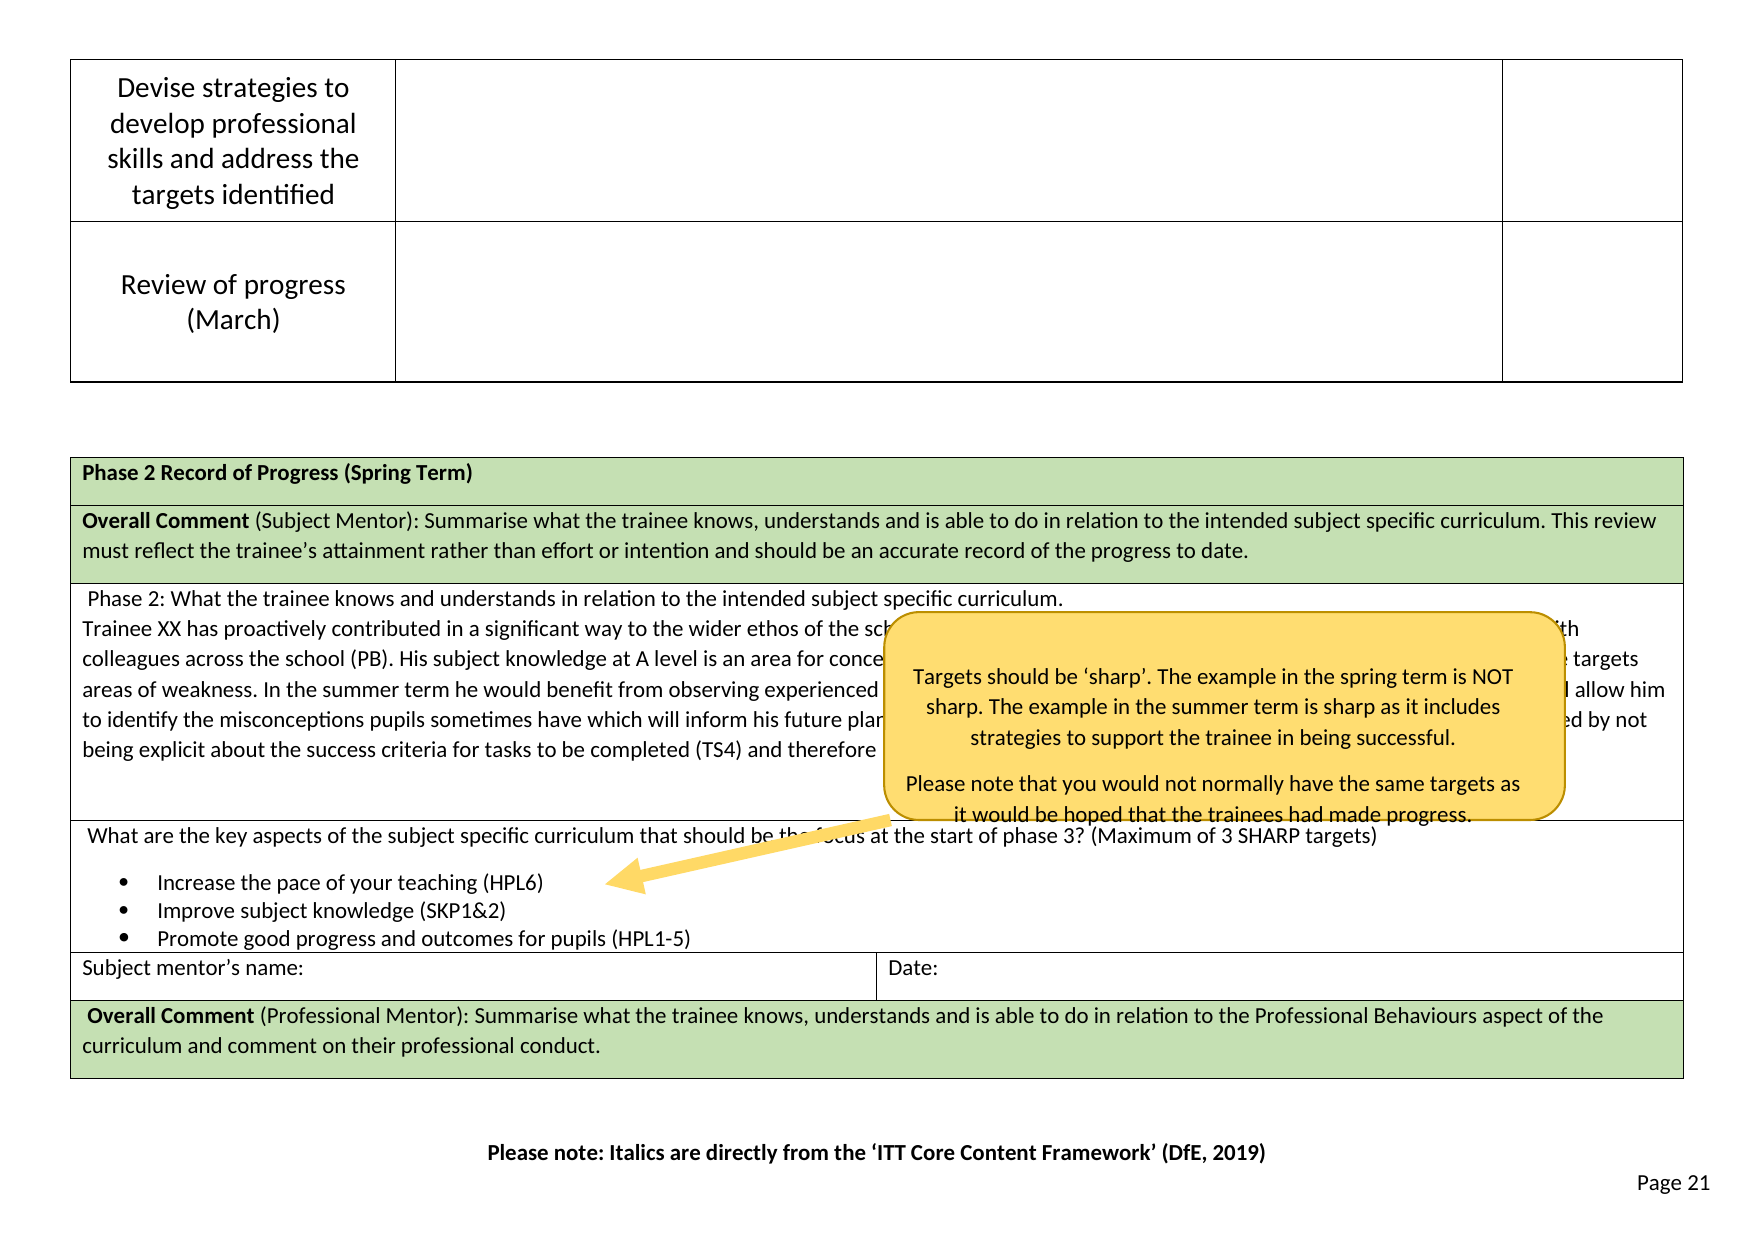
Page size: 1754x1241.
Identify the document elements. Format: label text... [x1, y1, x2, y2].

table_cell What are the key aspects of the subject specific curriculum that should be the focus at the start of phase 3? (Maximum of 3 SHARP targets) Increase the pace of your teaching (HPL6) Improve subject knowledge (SKP1&2) Promote good progress and outcomes for pupils (HPL1-5) [71, 821, 1683, 952]
table_cell [396, 222, 1502, 381]
table_header Phase 2 Record of Progress (Spring Term) [71, 458, 1683, 505]
table_cell Overall Comment (Professional Mentor): Summarise what the trainee knows, understands and is able to do in relation to the Professional Behaviours aspect of the curriculum and comment on their professional conduct. [71, 1001, 1683, 1078]
table_cell Phase 2: What the trainee knows and understands in relation to the intended subject specific curriculum. Trainee XX has proactively contributed in a significant way to the wider ethos of the school and from doing this he has built strong professional relationships with colleagues across the school (PB). His subject knowledge at A level is an area for concern and he needs to continue to use the subject audit to make sure that he targets areas of weakness. In the summer term he would benefit from observing experienced colleagues to find ways to explain or model teaching approaches. This will allow him to identify the misconceptions pupils sometimes have which will inform his future planning (SKP1). At Key Stage 4 the pace of the lessons is sometimes hampered by not being explicit about the success criteria for tasks to be completed (TS4) and therefore pupils do not always make the progress expected [71, 584, 1683, 820]
table_cell Subject mentor’s name: [71, 953, 876, 1000]
table_cell [1503, 222, 1682, 381]
table_cell Review of progress (March) [71, 222, 395, 381]
table_cell [396, 60, 1502, 221]
table_cell Date: [877, 953, 1683, 1000]
table_cell Devise strategies to develop professional skills and address the targets identified [71, 60, 395, 221]
table_cell Overall Comment (Subject Mentor): Summarise what the trainee knows, understands and is able to do in relation to the intended subject specific curriculum. This review must reflect the trainee’s attainment rather than effort or intention and should be an accurate record of the progress to date. [71, 506, 1683, 583]
